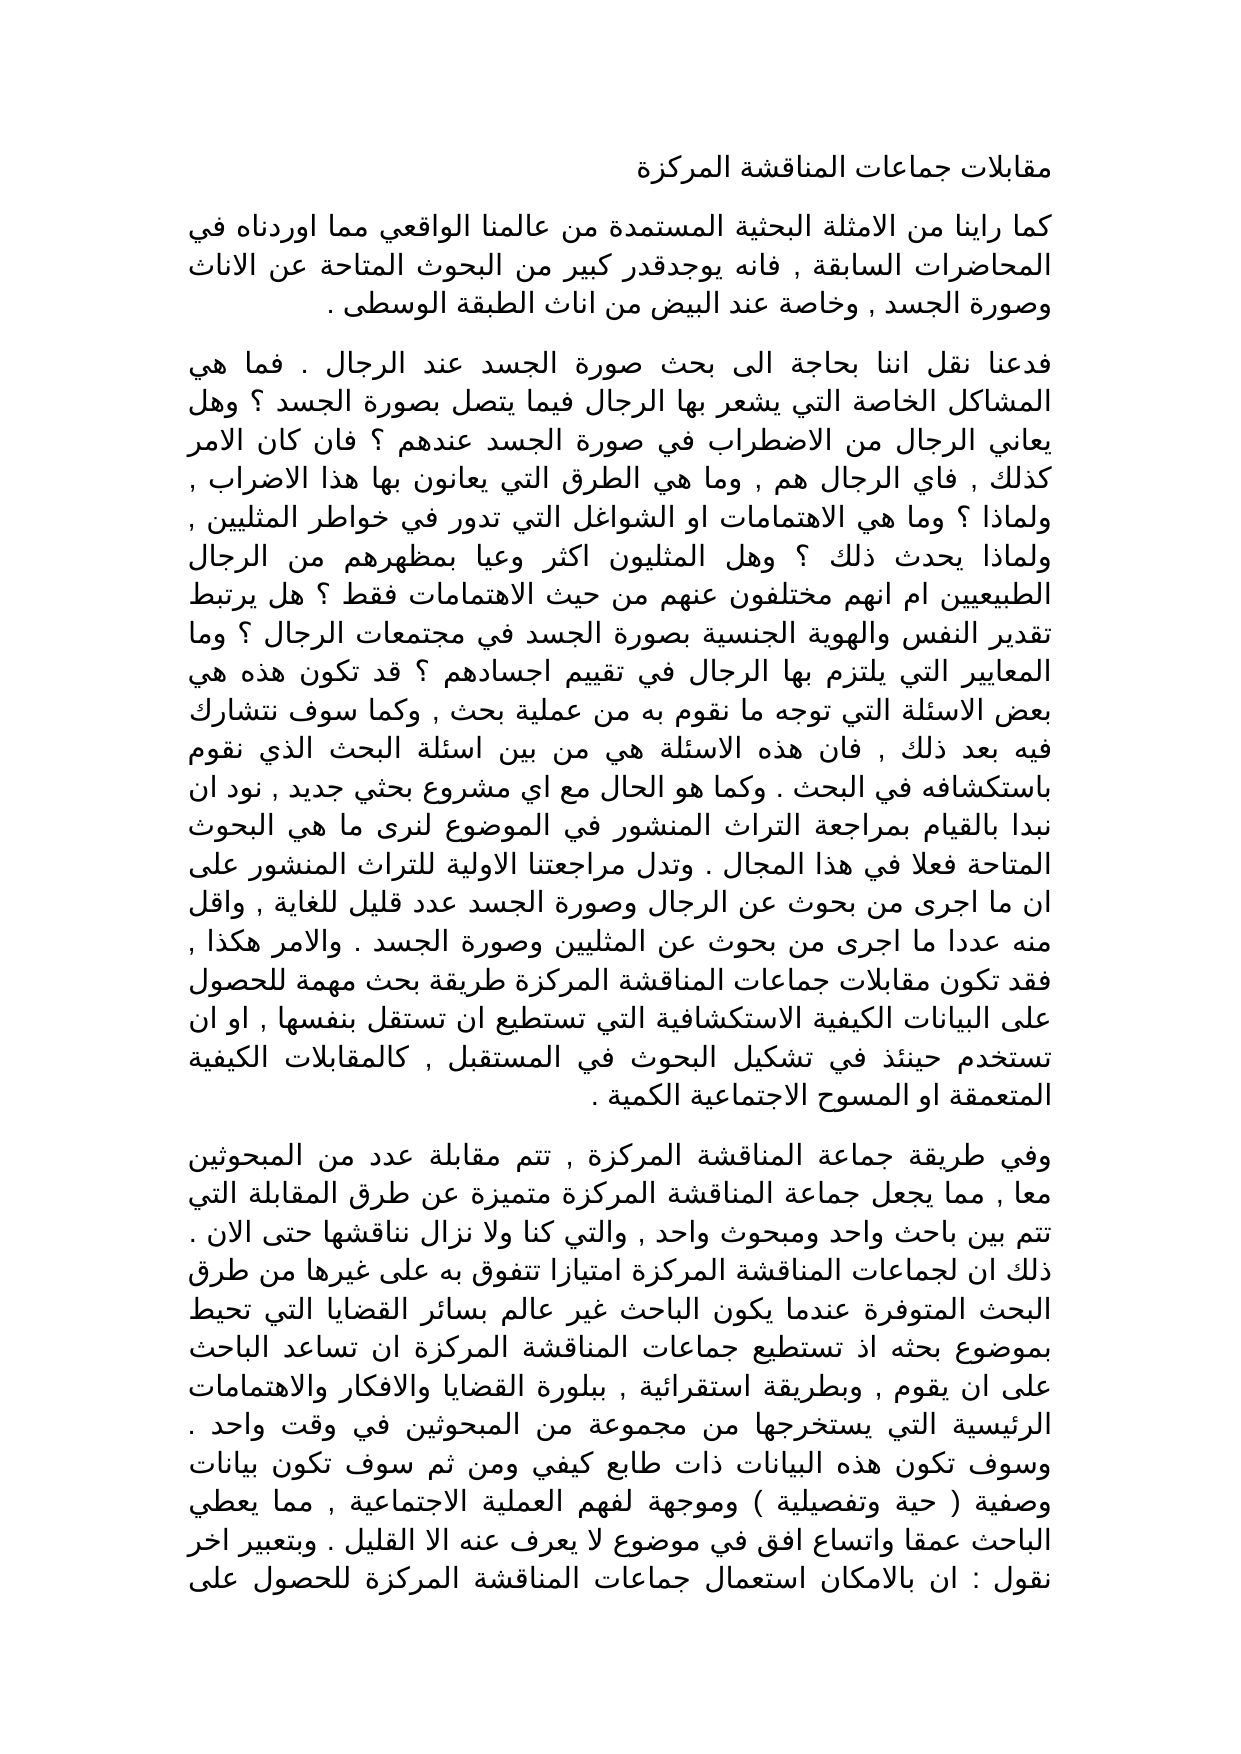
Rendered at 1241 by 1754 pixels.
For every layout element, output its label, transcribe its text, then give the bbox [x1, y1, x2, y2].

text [187, 1137, 1053, 1595]
text مقابلات جماعات المناقشة المركزة [187, 150, 1053, 183]
text فدعنا نقل اننا بحاجة الى بحث صورة الجسد عند الرجال . فما هي المشاكل الخاصة التي يشعر بها الرجال فيما يتصل بصورة الجسد ؟ وهل يعاني الرجال من الاضطراب في صورة الجسد عندهم ؟ فان كان الامر كذلك , فاي الرجال هم , وما هي الطرق التي يعانون بها هذا الاضراب , ولماذا ؟ وما هي الاهتمامات او الشواغل التي تدور في خواطر المثليين , ولماذا يحدث ذلك ؟ وهل المثليون اكثر وعيا بمظهرهم من الرجال الطبيعيين ام انهم مختلفون عنهم من حيث الاهتمامات فقط ؟ هل يرتبط تقدير النفس والهوية الجنسية بصورة الجسد في مجتمعات الرجال ؟ وما المعايير التي يلتزم بها الرجال في تقييم اجسادهم ؟ قد تكون هذه هي بعض الاسئلة التي توجه ما نقوم به من عملية بحث , وكما سوف نتشارك فيه بعد ذلك , فان هذه الاسئلة هي من بين اسئلة البحث الذي نقوم باستكشافه في البحث . وكما هو الحال مع اي مشروع بحثي جديد , نود ان نبدا بالقيام بمراجعة التراث المنشور في الموضوع لنرى ما هي البحوث المتاحة فعلا في هذا المجال . وتدل مراجعتنا الاولية للتراث المنشور على ان ما اجرى من بحوث عن الرجال وصورة الجسد عدد قليل للغاية , واقل منه عددا ما اجرى من بحوث عن المثليين وصورة الجسد . والامر هكذا , فقد تكون مقابلات جماعات المناقشة المركزة طريقة بحث مهمة للحصول على البيانات الكيفية الاستكشافية التي تستطيع ان تستقل بنفسها , او ان تستخدم حينئذ في تشكيل البحوث في المستقبل , كالمقابلات الكيفية المتعمقة او المسوح الاجتماعية الكمية . [187, 346, 1053, 1112]
text كما راينا من الامثلة البحثية المستمدة من عالمنا الواقعي مما اوردناه في المحاضرات السابقة , فانه يوجدقدر كبير من البحوث المتاحة عن الاناث وصورة الجسد , وخاصة عند البيض من اناث الطبقة الوسطى . [187, 209, 1053, 320]
